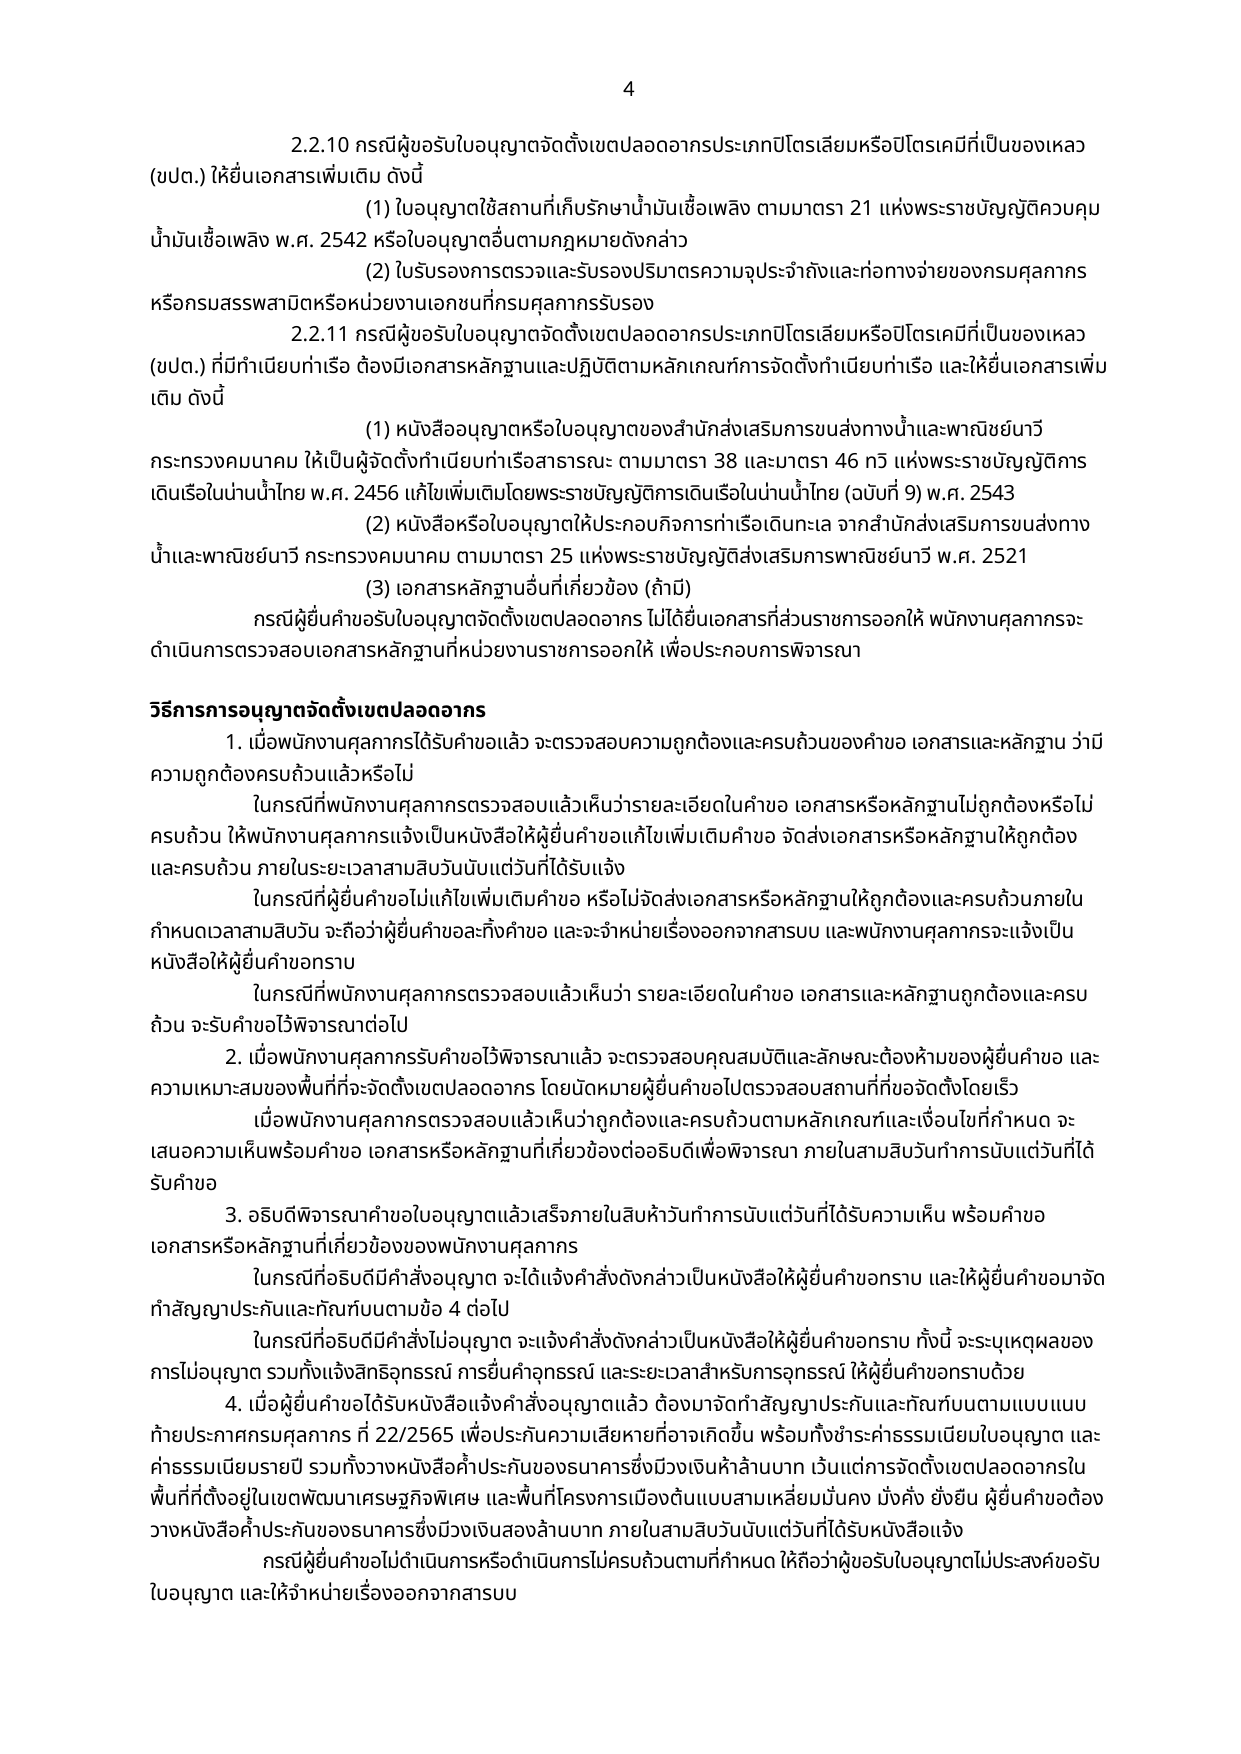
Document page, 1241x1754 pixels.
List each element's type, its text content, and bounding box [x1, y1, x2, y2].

text ในกรณีที่พนักงานศุลกากรตรวจสอบแล้วเห็นว่ารายละเอียดในคำขอ เอกสารหรือหลักฐานไม่ถูกต้องหรือไม่ครบถ้วน ให้พนักงานศุลกากรแจ้งเป็นหนังสือให้ผู้ยื่นคำขอแก้ไขเพิ่มเติมคำขอ จัดส่งเอกสารหรือหลักฐานให้ถูกต้องและครบถ้วน ภายในระยะเวลาสามสิบวันนับแต่วันที่ได้รับแจ้ง [150, 790, 1107, 885]
text (1) หนังสืออนุญาตหรือใบอนุญาตของสำนักส่งเสริมการขนส่งทางน้ำและพาณิชย์นาวี กระทรวงคมนาคม ให้เป็นผู้จัดตั้งทำเนียบท่าเรือสาธารณะ ตามมาตรา 38 และมาตรา 46 ทวิ แห่งพระราชบัญญัติการเดินเรือในน่านน้ำไทย พ.ศ. 2456 แก้ไขเพิ่มเติมโดยพระราชบัญญัติการเดินเรือในน่านน้ำไทย (ฉบับที่ 9) พ.ศ. 2543 [150, 414, 1107, 509]
text 4. เมื่อผู้ยื่นคำขอได้รับหนังสือแจ้งคำสั่งอนุญาตแล้ว ต้องมาจัดทำสัญญาประกันและทัณฑ์บนตามแบบแนบท้ายประกาศกรมศุลกากร ที่ 22/2565 เพื่อประกันความเสียหายที่อาจเกิดขึ้น พร้อมทั้งชำระค่าธรรมเนียมใบอนุญาต และค่าธรรมเนียมรายปี รวมทั้งวางหนังสือค้ำประกันของธนาคารซึ่งมีวงเงินห้าล้านบาท เว้นแต่การจัดตั้งเขตปลอดอากรในพื้นที่ที่ตั้งอยู่ในเขตพัฒนาเศรษฐกิจพิเศษ และพื้นที่โครงการเมืองต้นแบบสามเหลี่ยมมั่นคง มั่งคั่ง ยั่งยืน ผู้ยื่นคำขอต้องวางหนังสือค้ำประกันของธนาคารซึ่งมีวงเงินสองล้านบาท ภายในสามสิบวันนับแต่วันที่ได้รับหนังสือแจ้ง [150, 1389, 1107, 1547]
text ในกรณีที่อธิบดีมีคำสั่งอนุญาต จะได้แจ้งคำสั่งดังกล่าวเป็นหนังสือให้ผู้ยื่นคำขอทราบ และให้ผู้ยื่นคำขอมาจัดทำสัญญาประกันและทัณฑ์บนตามข้อ 4 ต่อไป [150, 1263, 1107, 1326]
text กรณีผู้ยื่นคำขอไม่ดำเนินการหรือดำเนินการไม่ครบถ้วนตามที่กำหนด ให้ถือว่าผู้ขอรับใบอนุญาตไม่ประสงค์ขอรับใบอนุญาต และให้จำหน่ายเรื่องออกจากสารบบ [150, 1547, 1107, 1609]
text (1) ใบอนุญาตใช้สถานที่เก็บรักษาน้ำมันเชื้อเพลิง ตามมาตรา 21 แห่งพระราชบัญญัติควบคุมน้ำมันเชื้อเพลิง พ.ศ. 2542 หรือใบอนุญาตอื่นตามกฎหมายดังกล่าว [150, 193, 1107, 256]
text (2) ใบรับรองการตรวจและรับรองปริมาตรความจุประจำถังและท่อทางจ่ายของกรมศุลกากรหรือกรมสรรพสามิตหรือหน่วยงานเอกชนที่กรมศุลกากรรับรอง [150, 256, 1107, 319]
text 2.2.11 กรณีผู้ขอรับใบอนุญาตจัดตั้งเขตปลอดอากรประเภทปิโตรเลียมหรือปิโตรเคมีที่เป็นของเหลว (ขปต.) ที่มีทำเนียบท่าเรือ ต้องมีเอกสารหลักฐานและปฏิบัติตามหลักเกณฑ์การจัดตั้งทำเนียบท่าเรือ และให้ยื่นเอกสารเพิ่มเติม ดังนี้ [150, 319, 1107, 414]
text กรณีผู้ยื่นคำขอรับใบอนุญาตจัดตั้งเขตปลอดอากร ไม่ได้ยื่นเอกสารที่ส่วนราชการออกให้ พนักงานศุลกากรจะดำเนินการตรวจสอบเอกสารหลักฐานที่หน่วยงานราชการออกให้ เพื่อประกอบการพิจารณา [150, 604, 1107, 667]
text 2.2.10 กรณีผู้ขอรับใบอนุญาตจัดตั้งเขตปลอดอากรประเภทปิโตรเลียมหรือปิโตรเคมีที่เป็นของเหลว (ขปต.) ให้ยื่นเอกสารเพิ่มเติม ดังนี้ [150, 130, 1107, 193]
text (3) เอกสารหลักฐานอื่นที่เกี่ยวข้อง (ถ้ามี) [150, 573, 1107, 604]
text (2) หนังสือหรือใบอนุญาตให้ประกอบกิจการท่าเรือเดินทะเล จากสำนักส่งเสริมการขนส่งทางน้ำและพาณิชย์นาวี กระทรวงคมนาคม ตามมาตรา 25 แห่งพระราชบัญญัติส่งเสริมการพาณิชย์นาวี พ.ศ. 2521 [150, 509, 1107, 573]
text ในกรณีที่พนักงานศุลกากรตรวจสอบแล้วเห็นว่า รายละเอียดในคำขอ เอกสารและหลักฐานถูกต้องและครบถ้วน จะรับคำขอไว้พิจารณาต่อไป [150, 979, 1107, 1042]
text ในกรณีที่อธิบดีมีคำสั่งไม่อนุญาต จะแจ้งคำสั่งดังกล่าวเป็นหนังสือให้ผู้ยื่นคำขอทราบ ทั้งนี้ จะระบุเหตุผลของการไม่อนุญาต รวมทั้งแจ้งสิทธิอุทธรณ์ การยื่นคำอุทธรณ์ และระยะเวลาสำหรับการอุทธรณ์ ให้ผู้ยื่นคำขอทราบด้วย [150, 1326, 1107, 1389]
text วิธีการการอนุญาตจัดตั้งเขตปลอดอากร [150, 696, 1107, 727]
text 2. เมื่อพนักงานศุลกากรรับคำขอไว้พิจารณาแล้ว จะตรวจสอบคุณสมบัติและลักษณะต้องห้ามของผู้ยื่นคำขอ และความเหมาะสมของพื้นที่ที่จะจัดตั้งเขตปลอดอากร โดยนัดหมายผู้ยื่นคำขอไปตรวจสอบสถานที่ที่ขอจัดตั้งโดยเร็ว [150, 1042, 1107, 1105]
text เมื่อพนักงานศุลกากรตรวจสอบแล้วเห็นว่าถูกต้องและครบถ้วนตามหลักเกณฑ์และเงื่อนไขที่กำหนด จะเสนอความเห็นพร้อมคำขอ เอกสารหรือหลักฐานที่เกี่ยวข้องต่ออธิบดีเพื่อพิจารณา ภายในสามสิบวันทำการนับแต่วันที่ได้รับคำขอ [150, 1105, 1107, 1200]
text 1. เมื่อพนักงานศุลกากรได้รับคำขอแล้ว จะตรวจสอบความถูกต้องและครบถ้วนของคำขอ เอกสารและหลักฐาน ว่ามีความถูกต้องครบถ้วนแล้วหรือไม่ [150, 727, 1107, 790]
text 3. อธิบดีพิจารณาคำขอใบอนุญาตแล้วเสร็จภายในสิบห้าวันทำการนับแต่วันที่ได้รับความเห็น พร้อมคำขอ เอกสารหรือหลักฐานที่เกี่ยวข้องของพนักงานศุลกากร [150, 1200, 1107, 1263]
text ในกรณีที่ผู้ยื่นคำขอไม่แก้ไขเพิ่มเติมคำขอ หรือไม่จัดส่งเอกสารหรือหลักฐานให้ถูกต้องและครบถ้วนภายในกำหนดเวลาสามสิบวัน จะถือว่าผู้ยื่นคำขอละทิ้งคำขอ และจะจำหน่ายเรื่องออกจากสารบบ และพนักงานศุลกากรจะแจ้งเป็นหนังสือให้ผู้ยื่นคำขอทราบ [150, 885, 1107, 979]
